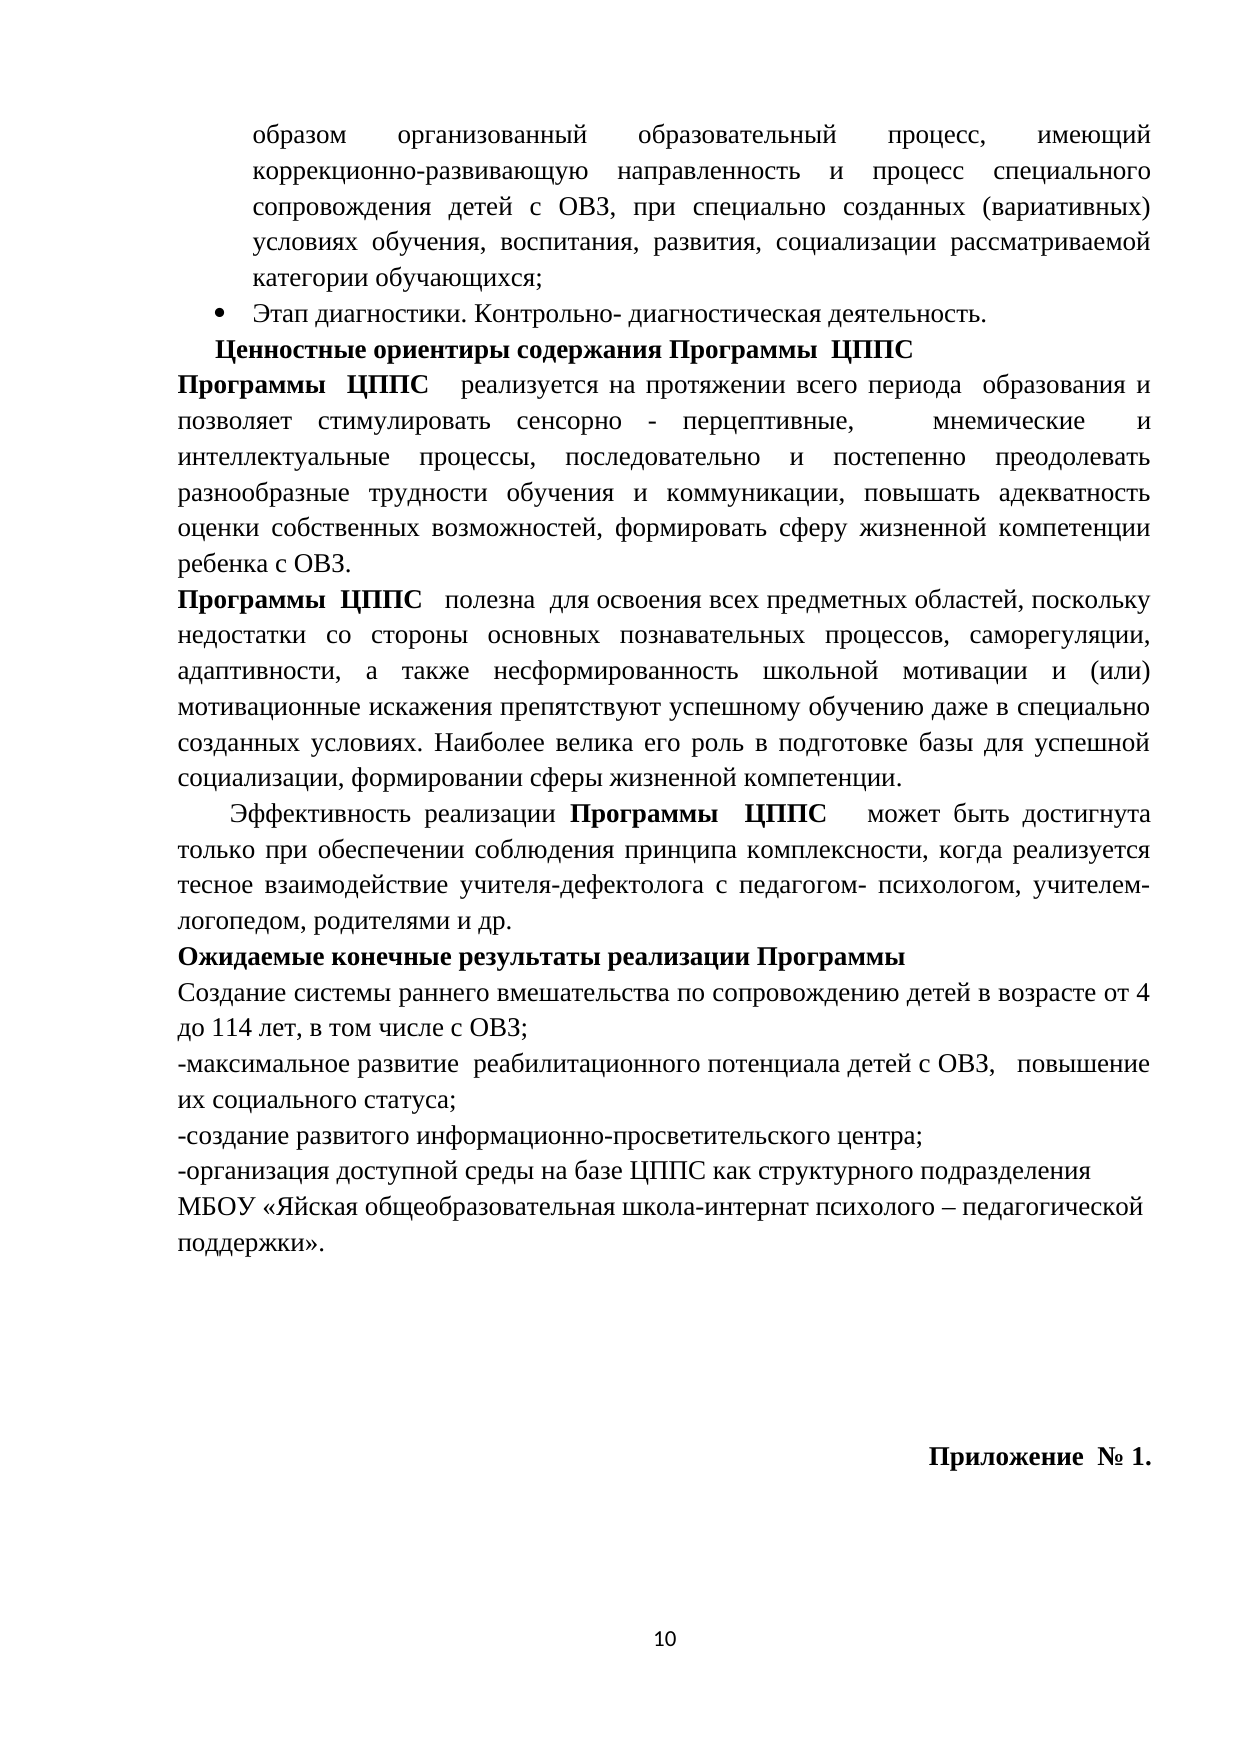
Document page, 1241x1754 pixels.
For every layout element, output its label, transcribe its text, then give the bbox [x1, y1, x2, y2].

text Создание системы раннего вмешательства по сопровождению детей в возрасте от 4 до 114 лет, в том числе с ОВЗ; [177, 976, 1152, 1043]
list Этап диагностики. Контрольно- диагностическая деятельность. [215, 297, 1152, 328]
text -создание развитого информационно-просветительского центра; [177, 1119, 1152, 1150]
text -организация доступной среды на базе ЦППС как структурного подразделения МБОУ «Яйская общеобразовательная школа-интернат психолого – педагогической поддержки». [177, 1154, 1152, 1257]
text Эффективность реализации Программы ЦППС может быть достигнута только при обеспечении соблюдения принципа комплексности, когда реализуется тесное взаимодействие учителя-дефектолога с педагогом- психологом, учителем-логопедом, родителями и др. [177, 797, 1152, 936]
text Приложение № 1. [177, 1440, 1152, 1471]
text Программы ЦППС полезна для освоения всех предметных областей, поскольку недостатки со стороны основных познавательных процессов, саморегуляции, адаптивности, а также несформированность школьной мотивации и (или) мотивационные искажения препятствуют успешному обучению даже в специально созданных условиях. Наиболее велика его роль в подготовке базы для успешной социализации, формировании сферы жизненной компетенции. [177, 583, 1152, 793]
text Ценностные ориентиры содержания Программы ЦППС [215, 333, 1152, 364]
text Ожидаемые конечные результаты реализации Программы [177, 940, 1152, 971]
text -максимальное развитие реабилитационного потенциала детей с ОВЗ, повышение их социального статуса; [177, 1047, 1152, 1114]
text Программы ЦППС реализуется на протяжении всего периода образования и позволяет стимулировать сенсорно - перцептивные, мнемические и интеллектуальные процессы, последовательно и постепенно преодолевать разнообразные трудности обучения и коммуникации, повышать адекватность оценки собственных возможностей, формировать сферу жизненной компетенции ребенка с ОВЗ. [177, 368, 1152, 578]
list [215, 118, 1152, 292]
